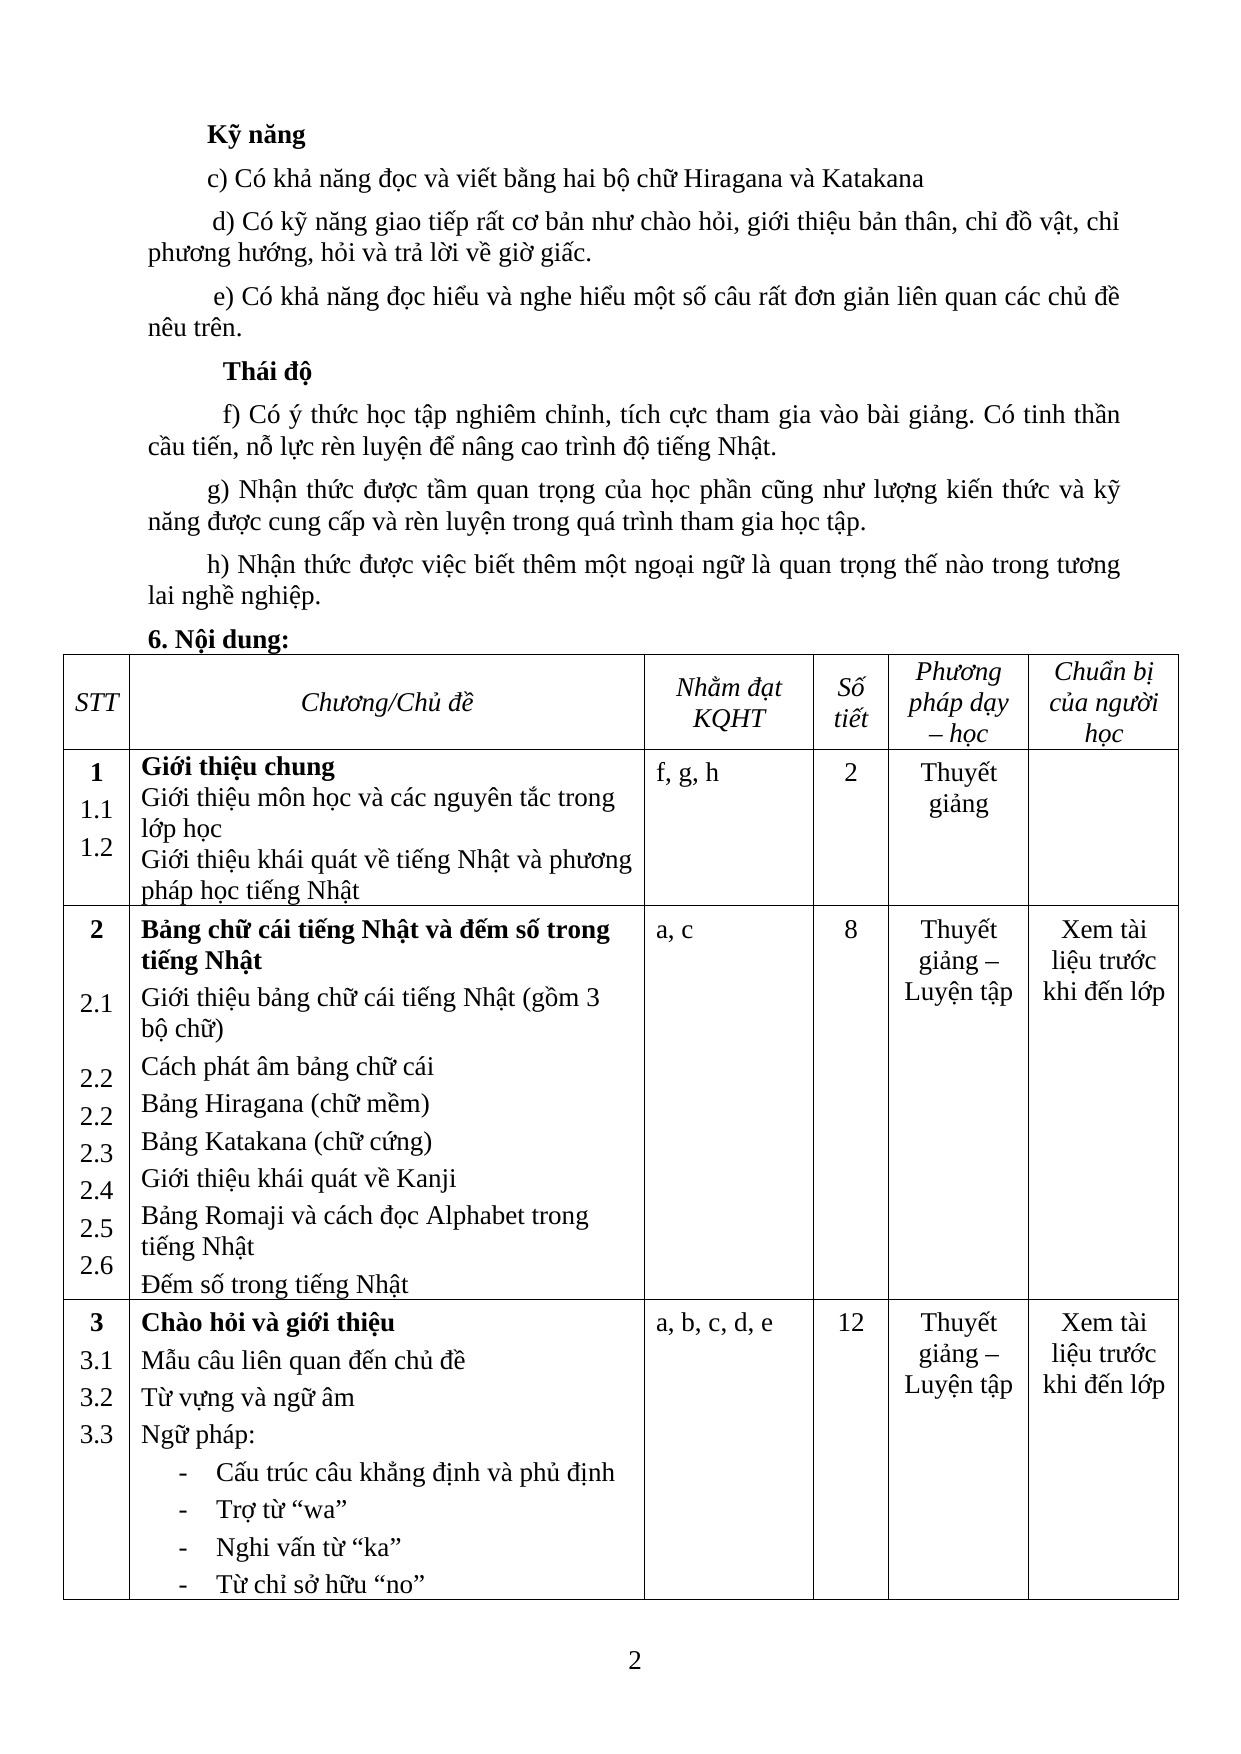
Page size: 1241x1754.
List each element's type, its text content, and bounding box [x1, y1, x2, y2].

table_cell 2 2.1 2.2 2.2 2.3 2.4 2.5 2.6 [64, 906, 129, 1299]
table_cell 1 1.1 1.2 [64, 750, 129, 905]
table_cell Thuyết giảng – Luyện tập [889, 906, 1028, 1299]
table_cell 2 [814, 750, 888, 905]
table_cell a, c [645, 906, 813, 1299]
table_cell 3 3.1 3.2 3.3 [64, 1300, 129, 1599]
table_cell a, b, c, d, e [645, 1300, 813, 1599]
text Kỹ năng [148, 118, 1122, 149]
text g) Nhận thức được tầm quan trọng của học phần cũng như lượng kiến thức và kỹ năng được cung cấp và rèn luyện trong quá trình tham gia học tập. [148, 473, 1122, 536]
text f) Có ý thức học tập nghiêm chỉnh, tích cực tham gia vào bài giảng. Có tinh thần cầu tiến, nỗ lực rèn luyện để nâng cao trình độ tiếng Nhật. [148, 399, 1122, 461]
table_header Chương/Chủ đề [130, 655, 644, 749]
table_header Số tiết [814, 655, 888, 749]
table_cell Giới thiệu chung Giới thiệu môn học và các nguyên tắc trong lớp học Giới thiệu khái quát về tiếng Nhật và phương pháp học tiếng Nhật [130, 750, 644, 905]
table_cell Bảng chữ cái tiếng Nhật và đếm số trong tiếng Nhật Giới thiệu bảng chữ cái tiếng Nhật (gồm 3 bộ chữ) Cách phát âm bảng chữ cái Bảng Hiragana (chữ mềm) Bảng Katakana (chữ cứng) Giới thiệu khái quát về Kanji Bảng Romaji và cách đọc Alphabet trong tiếng Nhật Đếm số trong tiếng Nhật [130, 906, 644, 1299]
table_cell 12 [814, 1300, 888, 1599]
table_cell Xem tài liệu trước khi đến lớp [1029, 906, 1178, 1299]
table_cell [1029, 1300, 1178, 1599]
text e) Có khả năng đọc hiểu và nghe hiểu một số câu rất đơn giản liên quan các chủ đề nêu trên. [148, 280, 1122, 342]
text h) Nhận thức được việc biết thêm một ngoại ngữ là quan trọng thế nào trong tương lai nghề nghiệp. [148, 548, 1122, 611]
table_cell f, g, h [645, 750, 813, 905]
table_cell 8 [814, 906, 888, 1299]
table_cell [1029, 750, 1178, 905]
table_header Nhằm đạt KQHT [645, 655, 813, 749]
table_cell Thuyết giảng [889, 750, 1028, 905]
text c) Có khả năng đọc và viết bằng hai bộ chữ Hiragana và Katakana [148, 162, 1122, 193]
table_header Phương pháp dạy – học [889, 655, 1028, 749]
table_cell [130, 1300, 644, 1599]
table_header STT [64, 655, 129, 749]
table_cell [889, 1300, 1028, 1599]
text d) Có kỹ năng giao tiếp rất cơ bản như chào hỏi, giới thiệu bản thân, chỉ đồ vật, chỉ phương hướng, hỏi và trả lời về giờ giấc. [148, 205, 1122, 268]
text 6. Nội dung: [148, 623, 1122, 654]
table_header Chuẩn bị của người học [1029, 655, 1178, 749]
text Thái độ [148, 355, 1122, 386]
